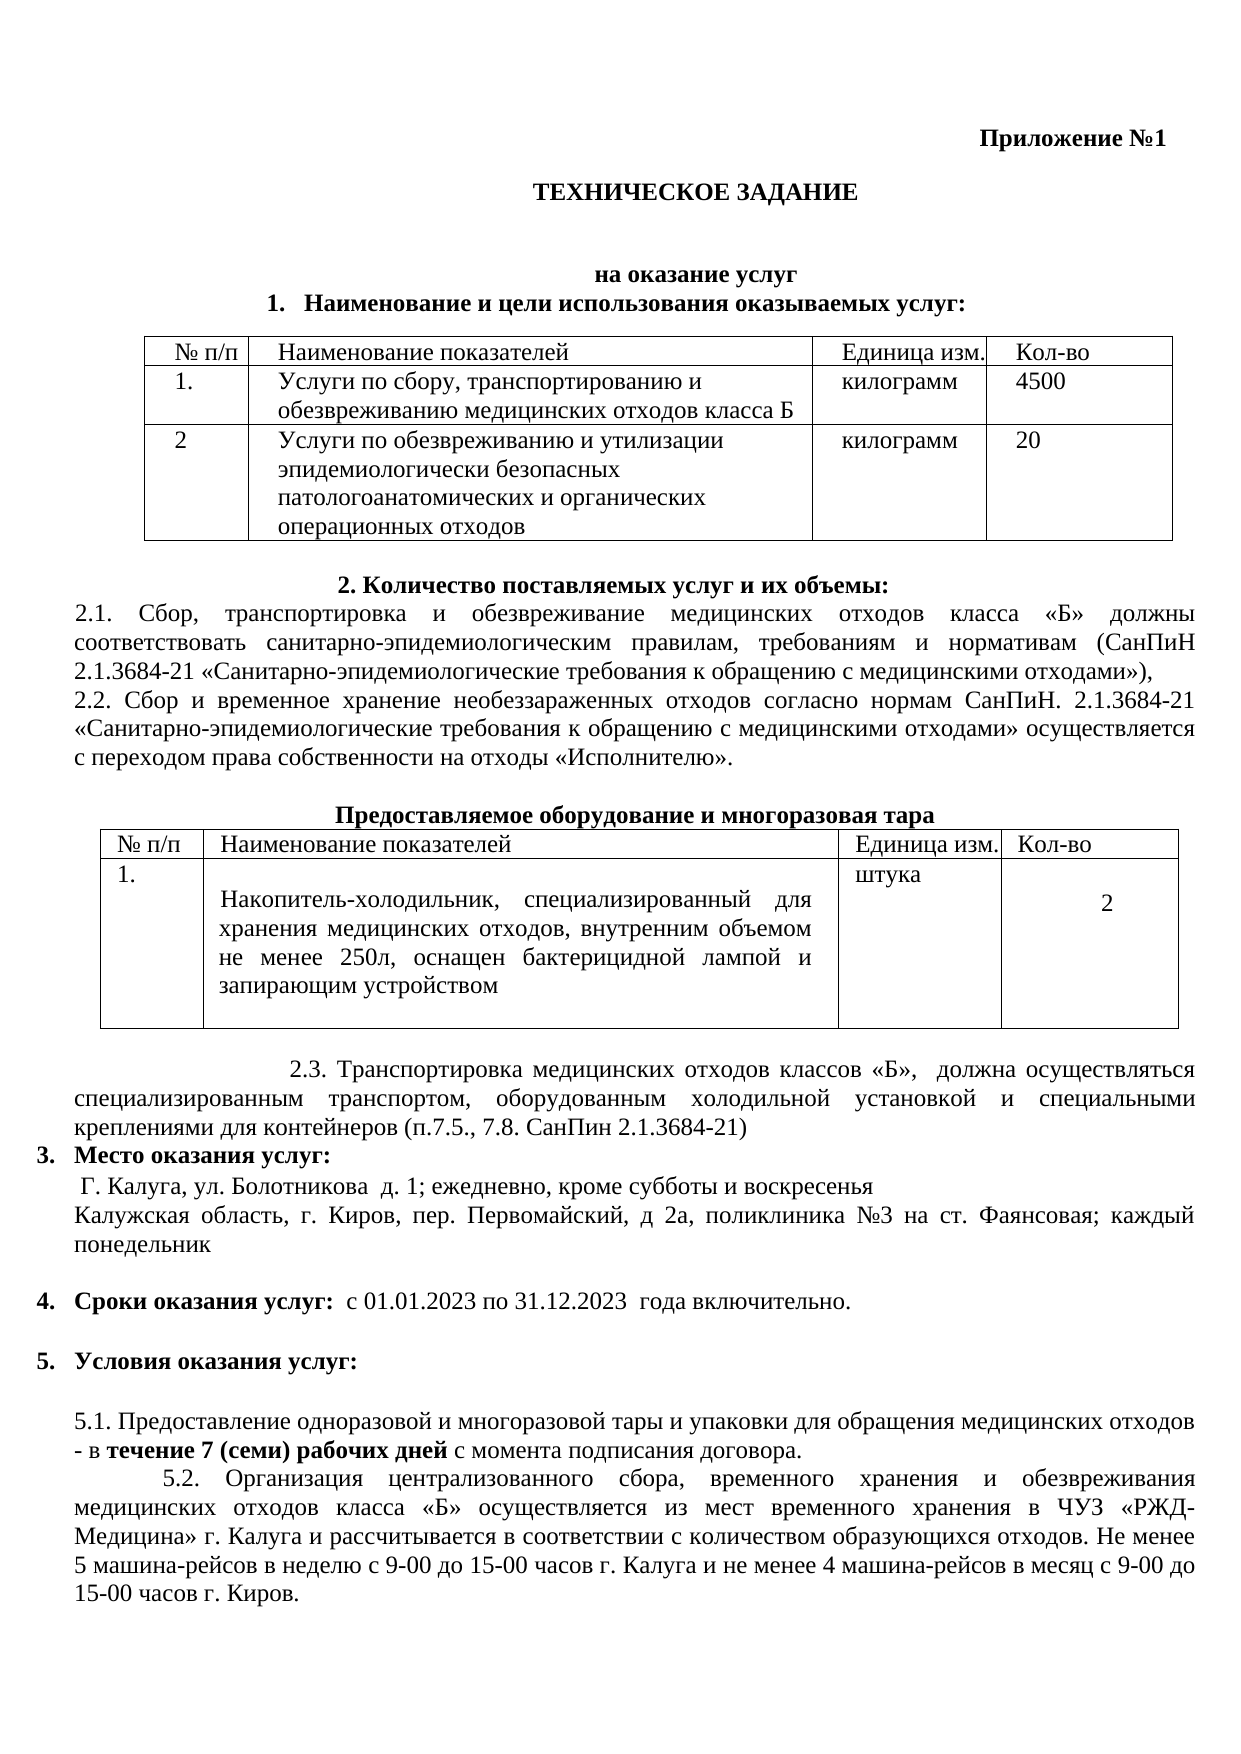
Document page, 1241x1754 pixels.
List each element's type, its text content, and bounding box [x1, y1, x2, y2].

table_cell 20 [987, 425, 1172, 540]
table_cell 4500 [987, 366, 1172, 424]
list Г. Калуга, ул. Болотникова д. 1; ежедневно, кроме субботы и воскресенья [74, 1171, 1196, 1200]
text ТЕХНИЧЕСКОЕ ЗАДАНИЕ [148, 177, 1167, 205]
table_cell Услуги по обезвреживанию и утилизации эпидемиологически безопасных патологоанатомических и органических операционных отходов [249, 425, 812, 540]
table_header Единица изм. [813, 337, 986, 365]
list Наименование и цели использования оказываемых услуг: [36, 288, 1196, 317]
list Предоставляемое оборудование и многоразовая тара [74, 800, 1196, 828]
table_header Кол-во [987, 337, 1172, 365]
list Условия оказания услуг: [36, 1346, 1196, 1375]
table_cell килограмм [813, 366, 986, 424]
table_cell штука [839, 859, 1001, 1028]
table_header № п/п [145, 337, 248, 365]
list 5.1. Предоставление одноразовой и многоразовой тары и упаковки для обращения медицинских отходов - в течение 7 (семи) рабочих дней с момента подписания договора. [74, 1406, 1196, 1463]
list 2. Количество поставляемых услуг и их объемы: [31, 570, 1196, 598]
text на оказание услуг [148, 259, 1167, 288]
table_cell Услуги по сбору, транспортированию и обезвреживанию медицинских отходов класса Б [249, 366, 812, 424]
text Приложение №1 [148, 123, 1167, 152]
table_cell 2 [1002, 859, 1178, 1028]
table_header Наименование показателей [249, 337, 812, 365]
table_cell 1. [145, 366, 248, 424]
table_header № п/п [101, 830, 203, 858]
table_header Единица изм. [839, 830, 1001, 858]
list 2.2. Сбор и временное хранение необеззараженных отходов согласно нормам СанПиН. 2.1.3684-21 «Санитарно-эпидемиологические требования к обращению с медицинскими отходами» осуществляется с переходом права собственности на отходы «Исполнителю». [74, 685, 1196, 771]
list 2.1. Сбор, транспортировка и обезвреживание медицинских отходов класса «Б» должны соответствовать санитарно-эпидемиологическим правилам, требованиям и нормативам (СанПиН 2.1.3684-21 «Санитарно-эпидемиологические требования к обращению с медицинскими отходами»), [74, 598, 1196, 685]
table_cell 2 [145, 425, 248, 540]
table_cell 1. [101, 859, 203, 1028]
table_cell Накопитель-холодильник, специализированный для хранения медицинских отходов, внутренним объемом не менее 250л, оснащен бактерицидной лампой и запирающим устройством [204, 859, 838, 1028]
table_cell килограмм [813, 425, 986, 540]
list 5.2. Организация централизованного сбора, временного хранения и обезвреживания медицинских отходов класса «Б» осуществляется из мест временного хранения в ЧУЗ «РЖД-Медицина» г. Калуга и рассчитывается в соответствии с количеством образующихся отходов. Не менее 5 машина-рейсов в неделю с 9-00 до 15-00 часов г. Калуга и не менее 4 машина-рейсов в месяц с 9-00 до 15-00 часов г. Киров. [74, 1463, 1196, 1607]
text 2.3. Транспортировка медицинских отходов классов «Б», должна осуществляться специализированным транспортом, оборудованным холодильной установкой и специальными креплениями для контейнеров (п.7.5., 7.8. СанПин 2.1.3684-21) [74, 1054, 1196, 1140]
list Калужская область, г. Киров, пер. Первомайский, д 2а, поликлиника №3 на ст. Фаянсовая; каждый понедельник [74, 1200, 1196, 1258]
table_header Наименование показателей [204, 830, 838, 858]
list Сроки оказания услуг: с 01.01.2023 по 31.12.2023 года включительно. [36, 1286, 1196, 1315]
list Место оказания услуг: [36, 1140, 1196, 1169]
table_header Кол-во [1002, 830, 1178, 858]
